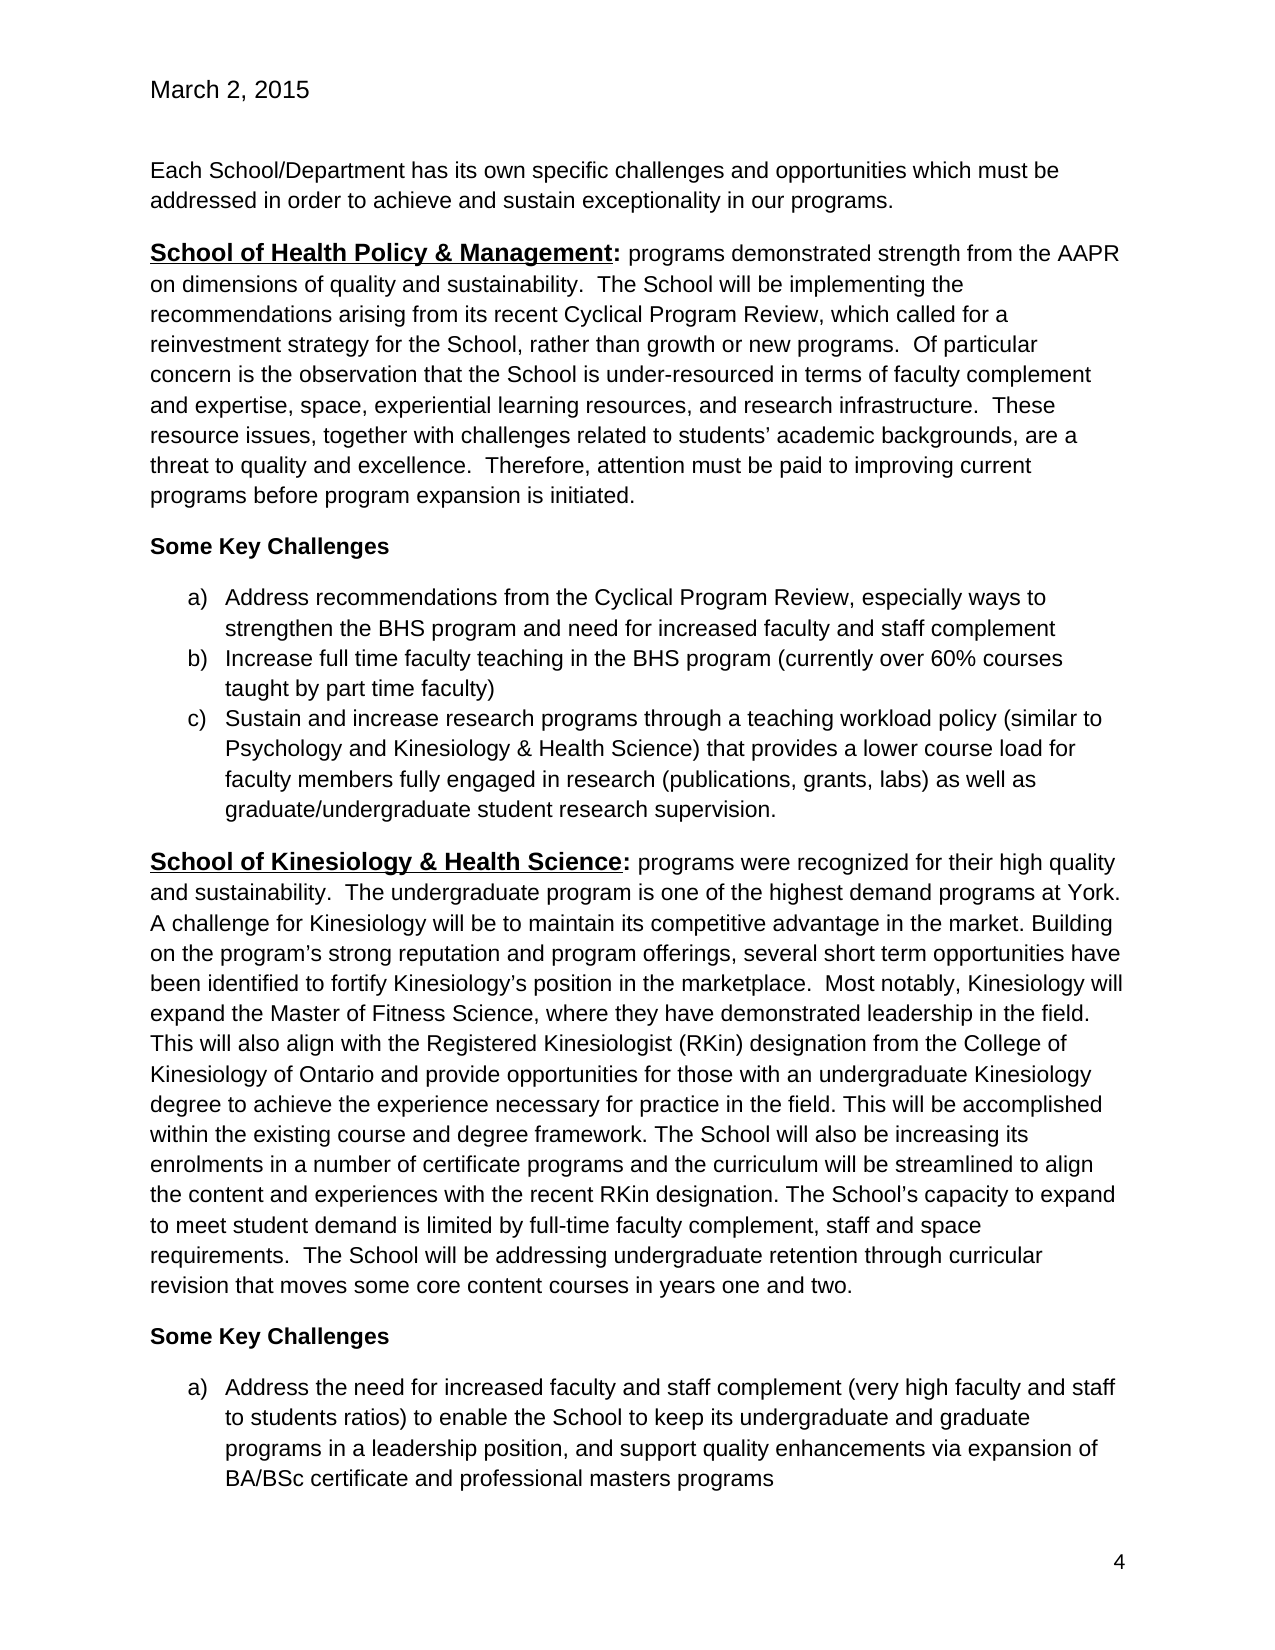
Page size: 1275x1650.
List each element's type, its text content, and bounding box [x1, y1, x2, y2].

text Some Key Challenges [150, 533, 1125, 559]
list Sustain and increase research programs through a teaching workload policy (similar to Psychology and Kinesiology & Health Science) that provides a lower course load for faculty members fully engaged in research (publications, grants, labs) as well as graduate/undergraduate student research supervision. [187, 705, 1125, 822]
text School of Kinesiology & Health Science: programs were recognized for their high quality and sustainability. The undergraduate program is one of the highest demand programs at York. A challenge for Kinesiology will be to maintain its competitive advantage in the market. Building on the program’s strong reputation and program offerings, several short term opportunities have been identified to fortify Kinesiology’s position in the marketplace. Most notably, Kinesiology will expand the Master of Fitness Science, where they have demonstrated leadership in the field. This will also align with the Registered Kinesiologist (RKin) designation from the College of Kinesiology of Ontario and provide opportunities for those with an undergraduate Kinesiology degree to achieve the experience necessary for practice in the field. This will be accomplished within the existing course and degree framework. The School will also be increasing its enrolments in a number of certificate programs and the curriculum will be streamlined to align the content and experiences with the recent RKin designation. The School’s capacity to expand to meet student demand is limited by full-time faculty complement, staff and space requirements. The School will be addressing undergraduate retention through curricular revision that moves some core content courses in years one and two. [150, 847, 1125, 1298]
text School of Health Policy & Management: programs demonstrated strength from the AAPR on dimensions of quality and sustainability. The School will be implementing the recommendations arising from its recent Cyclical Program Review, which called for a reinvestment strategy for the School, rather than growth or new programs. Of particular concern is the observation that the School is under-resourced in terms of faculty complement and expertise, space, experiential learning resources, and research infrastructure. These resource issues, together with challenges related to students’ academic backgrounds, are a threat to quality and excellence. Therefore, attention must be paid to improving current programs before program expansion is initiated. [150, 238, 1125, 508]
text Some Key Challenges [150, 1323, 1125, 1349]
list Address the need for increased faculty and staff complement (very high faculty and staff to students ratios) to enable the School to keep its undergraduate and graduate programs in a leadership position, and support quality enhancements via expansion of BA/BSc certificate and professional masters programs [187, 1374, 1125, 1491]
list Address recommendations from the Cyclical Program Review, especially ways to strengthen the BHS program and need for increased faculty and staff complement [187, 584, 1125, 641]
text Each School/Department has its own specific challenges and opportunities which must be addressed in order to achieve and sustain exceptionality in our programs. [150, 157, 1125, 213]
list Increase full time faculty teaching in the BHS program (currently over 60% courses taught by part time faculty) [187, 645, 1125, 701]
